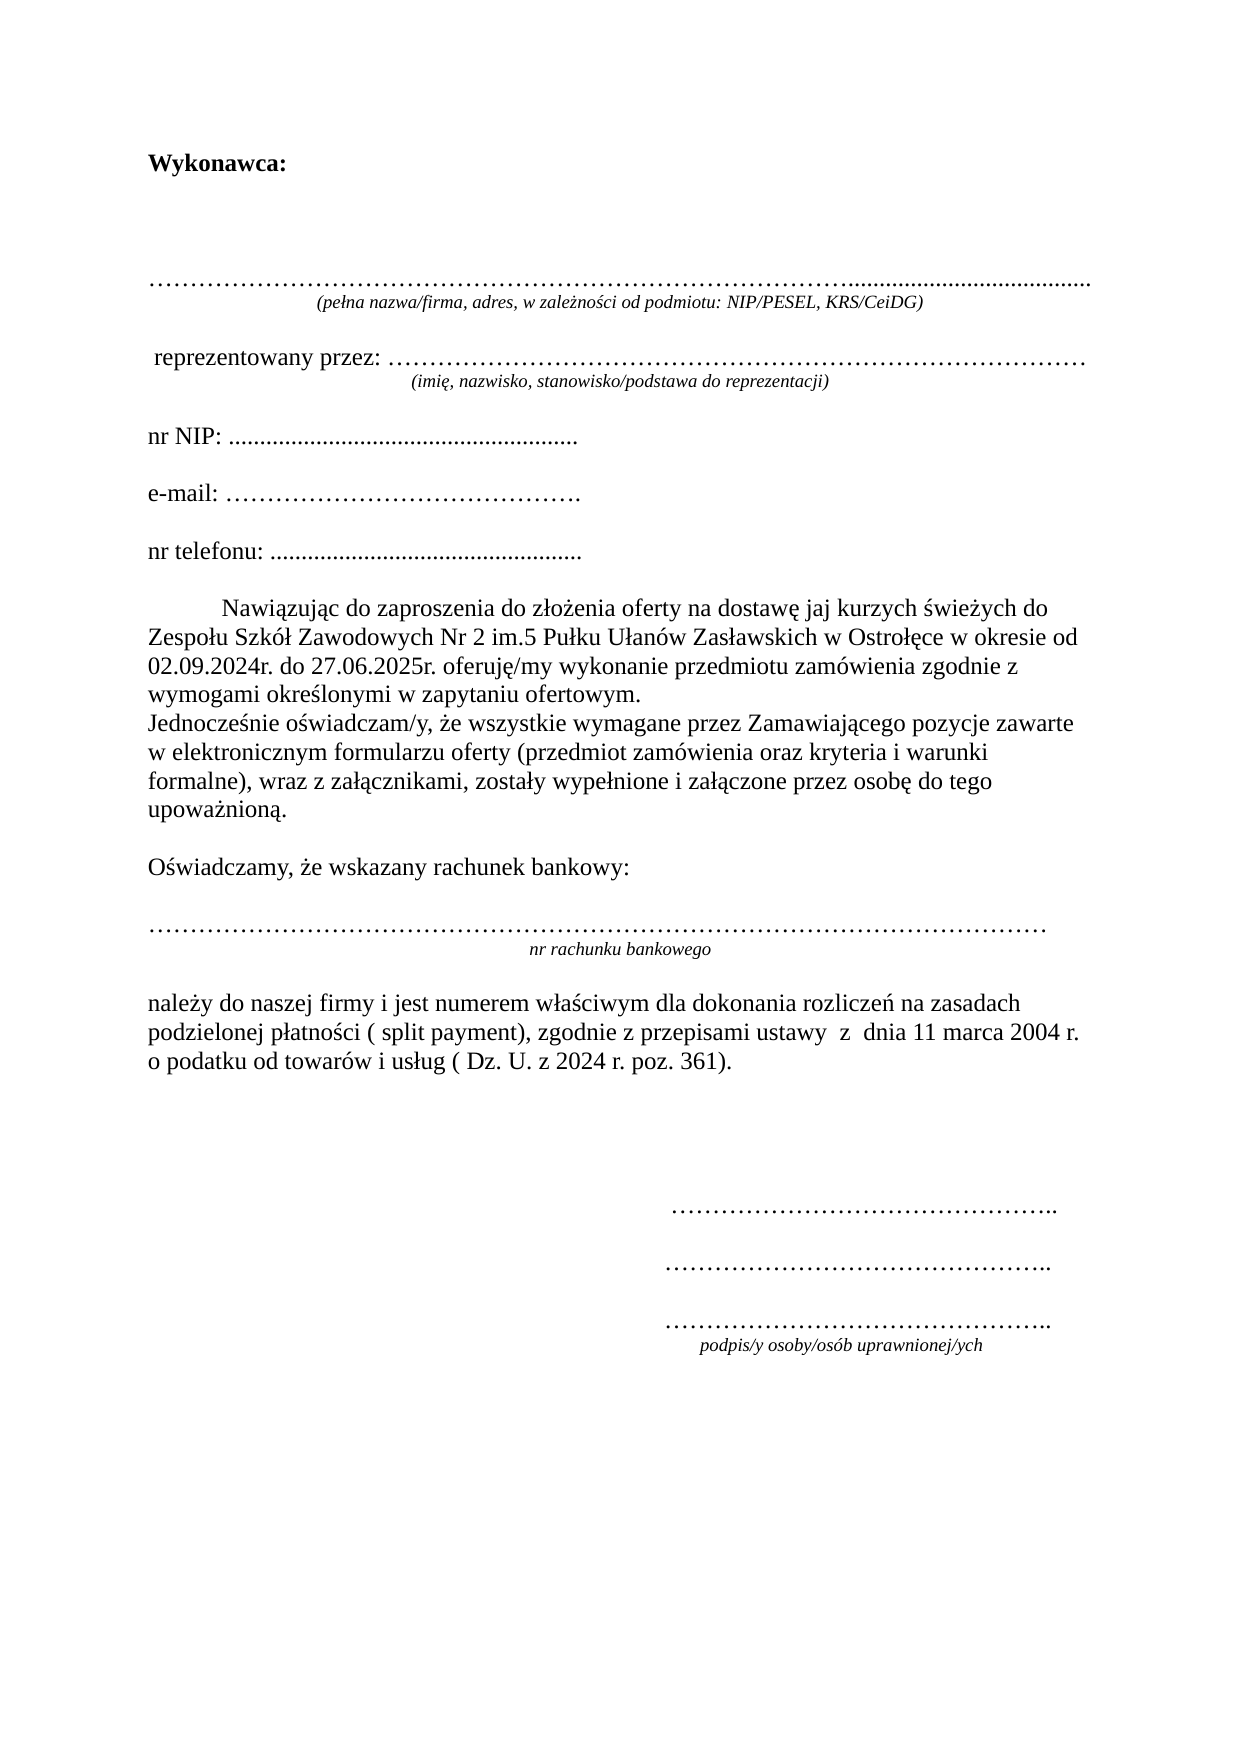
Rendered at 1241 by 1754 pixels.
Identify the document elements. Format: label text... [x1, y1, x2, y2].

text Wykonawca: [148, 148, 1093, 176]
text nr telefonu: .................................................. [148, 536, 1093, 564]
text e-mail: ……………………………………. [148, 478, 1093, 507]
text nr NIP: ........................................................ [148, 421, 1093, 449]
text (pełna nazwa/firma, adres, w zależności od podmiotu: NIP/PESEL, KRS/CeiDG) [148, 291, 1093, 313]
text Nawiązując do zaproszenia do złożenia oferty na dostawę jaj kurzych świeżych do Zespołu Szkół Zawodowych Nr 2 im.5 Pułku Ułanów Zasławskich w Ostrołęce w okresie od 02.09.2024r. do 27.06.2025r. oferuję/my wykonanie przedmiotu zamówienia zgodnie z wymogami określonymi w zapytaniu ofertowym. [148, 593, 1093, 708]
text ……………………………………….. [148, 1247, 1093, 1276]
text ……………………………………….. [148, 1190, 1093, 1218]
text Jednocześnie oświadczam/y, że wszystkie wymagane przez Zamawiającego pozycje zawarte w elektronicznym formularzu oferty (przedmiot zamówienia oraz kryteria i warunki formalne), wraz z załącznikami, zostały wypełnione i załączone przez osobę do tego upoważnioną. [148, 708, 1093, 823]
text ……………………………………….. [148, 1305, 1093, 1333]
text podpis/y osoby/osób uprawnionej/ych [148, 1333, 1093, 1355]
text należy do naszej firmy i jest numerem właściwym dla dokonania rozliczeń na zasadach podzielonej płatności ( split payment), zgodnie z przepisami ustawy z dnia 11 marca 2004 r. o podatku od towarów i usług ( Dz. U. z 2024 r. poz. 361). [148, 988, 1093, 1075]
text …………………………………………………………………………....................................... [148, 263, 1093, 291]
text (imię, nazwisko, stanowisko/podstawa do reprezentacji) [148, 370, 1093, 392]
text ……………………………………………………………………………………………… [148, 909, 1093, 938]
text nr rachunku bankowego [148, 938, 1093, 960]
text reprezentowany przez: ………………………………………………………………………… [148, 342, 1093, 370]
text Oświadczamy, że wskazany rachunek bankowy: [148, 852, 1093, 881]
